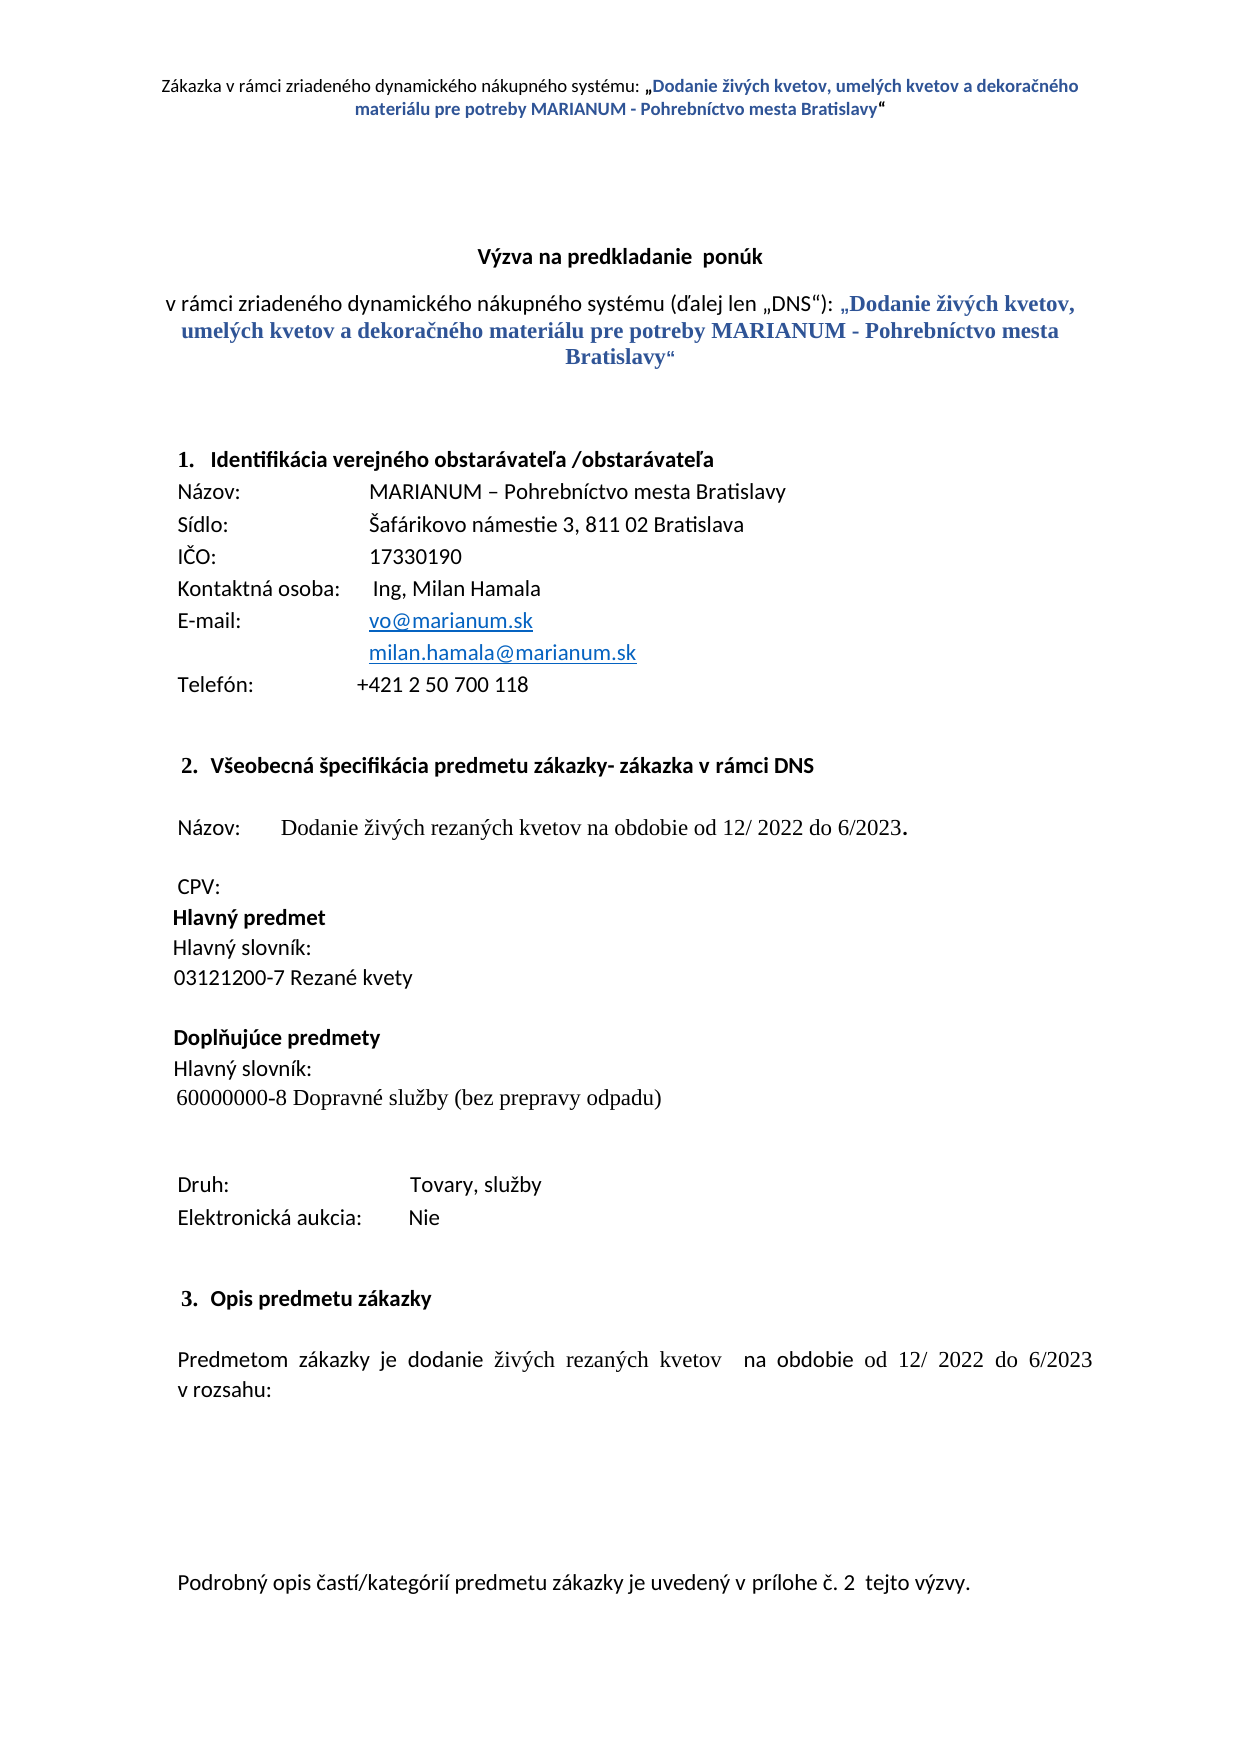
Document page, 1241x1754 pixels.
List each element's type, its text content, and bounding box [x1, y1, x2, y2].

text milan.hamala@marianum.sk [177, 638, 1093, 666]
text Sídlo: Šafárikovo námestie 3, 811 02 Bratislava [177, 510, 1093, 538]
text Hlavný predmet [162, 903, 1093, 931]
text E-mail: vo@marianum.sk [177, 606, 1093, 634]
text IČO: 17330190 [177, 542, 1093, 570]
list Predmetom zákazky je dodanie živých rezaných kvetov na obdobie od 12/ 2022 do 6/2023 v rozsahu: [177, 1345, 1093, 1403]
text v rámci zriadeného dynamického nákupného systému (ďalej len „DNS“): „Dodanie živých kvetov, umelých kvetov a dekoračného materiálu pre potreby MARIANUM - Pohrebníctvo mesta Bratislavy“ [148, 289, 1093, 370]
list Všeobecná špecifikácia predmetu zákazky- zákazka v rámci DNS [181, 752, 1093, 780]
text Telefón: +421 2 50 700 118 [177, 671, 1093, 699]
list Identifikácia verejného obstarávateľa /obstarávateľa [177, 445, 1093, 473]
text Hlavný slovník: [148, 933, 1093, 961]
list Elektronická aukcia: Nie [177, 1203, 1093, 1231]
list Opis predmetu zákazky [181, 1284, 1093, 1312]
text CPV: [163, 872, 1093, 900]
list Názov: Dodanie živých rezaných kvetov na obdobie od 12/ 2022 do 6/2023. [177, 813, 1093, 841]
text Podrobný opis častí/kategórií predmetu zákazky je uvedený v prílohe č. 2 tejto výzvy. [177, 1568, 1093, 1596]
text Doplňujúce predmety [148, 1023, 1093, 1051]
text Kontaktná osoba: Ing, Milan Hamala [177, 574, 1093, 602]
text 03121200-7 Rezané kvety [148, 963, 1093, 991]
text 60000000-8 Dopravné služby (bez prepravy odpadu) [148, 1084, 1093, 1110]
list Druh: Tovary, služby [177, 1171, 1093, 1199]
text Hlavný slovník: [148, 1054, 1093, 1082]
text Výzva na predkladanie ponúk [148, 242, 1093, 270]
text Názov: MARIANUM – Pohrebníctvo mesta Bratislavy [177, 477, 1093, 506]
